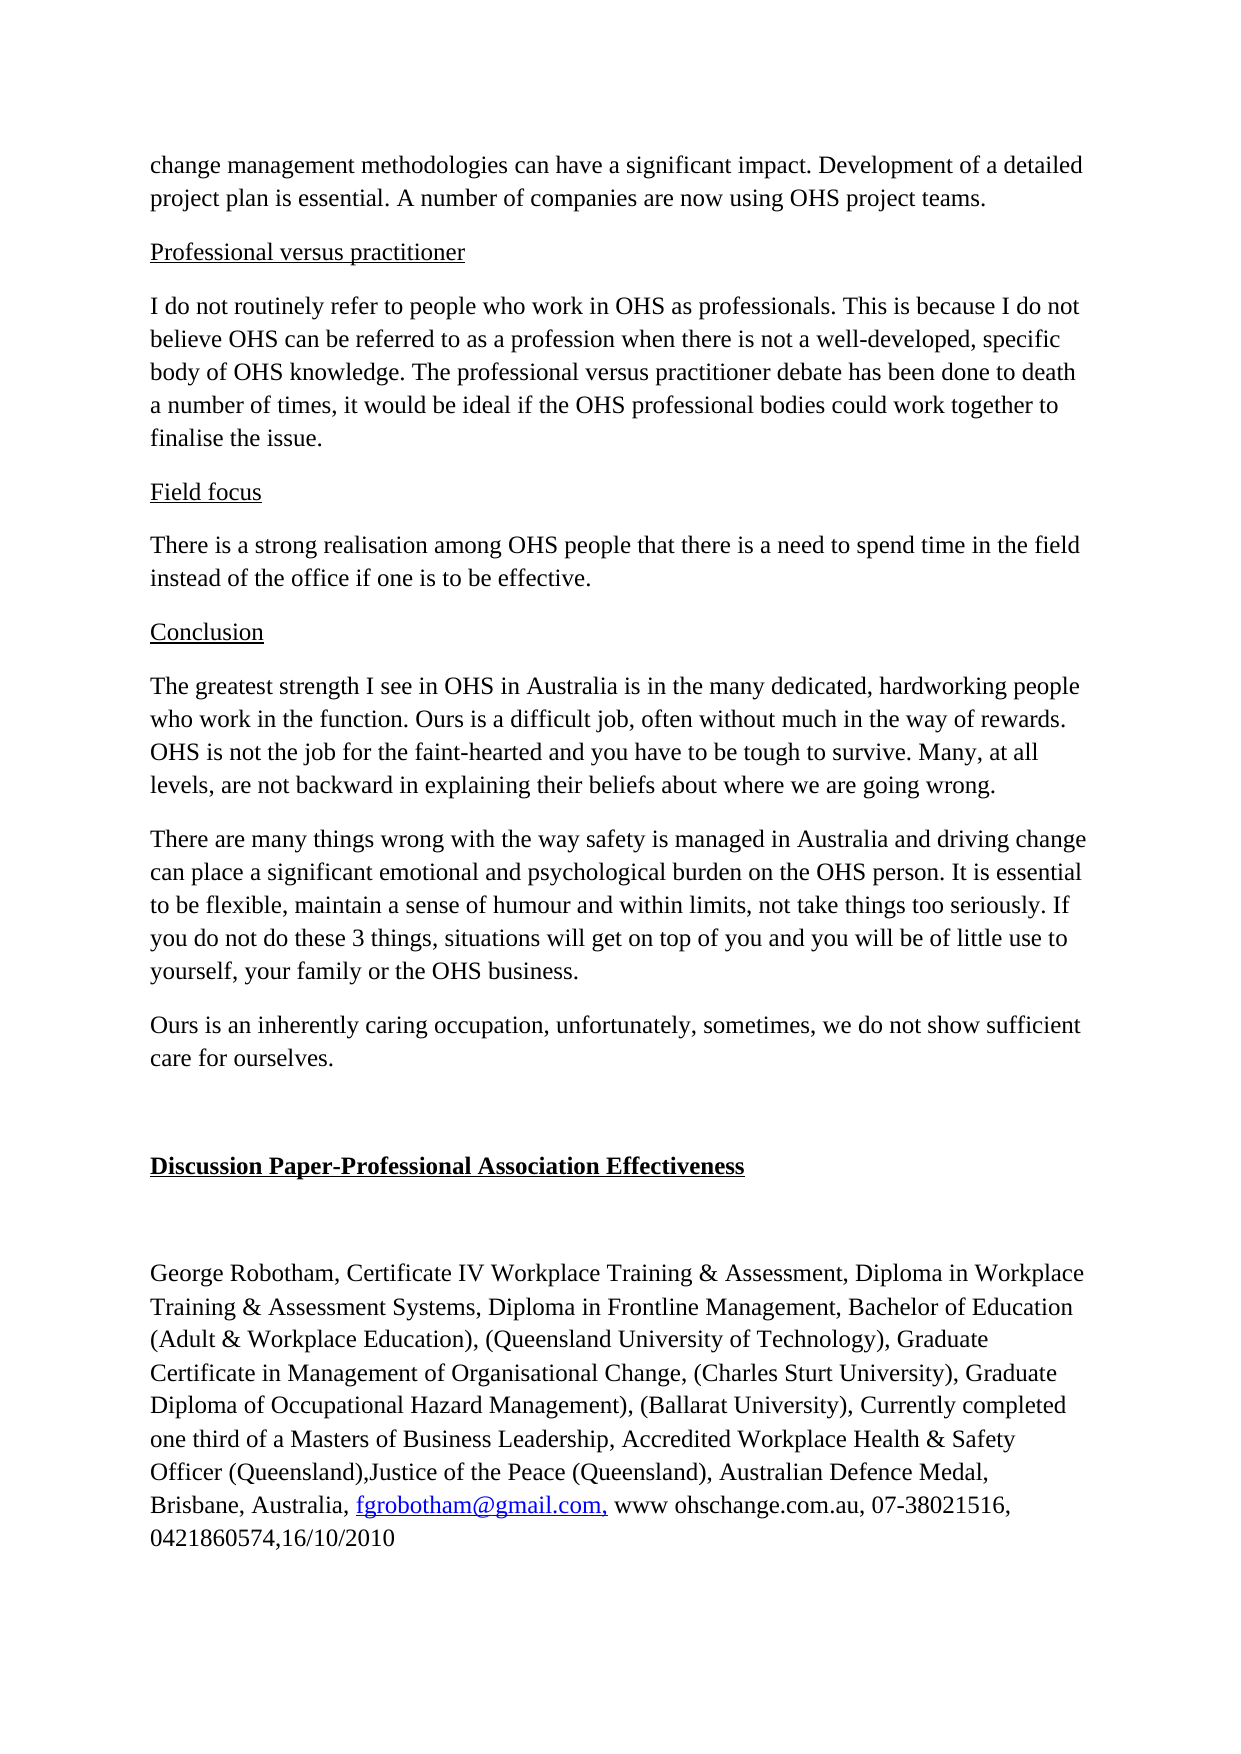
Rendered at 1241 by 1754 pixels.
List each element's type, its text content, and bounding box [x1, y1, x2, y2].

text There are many things wrong with the way safety is managed in Australia and driving change can place a significant emotional and psychological burden on the OHS person. It is essential to be flexible, maintain a sense of humour and within limits, not take things too seriously. If you do not do these 3 things, situations will get on top of you and you will be of little use to yourself, your family or the OHS business. [150, 824, 1090, 985]
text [150, 150, 1090, 212]
text George Robotham, Certificate IV Workplace Training & Assessment, Diploma in Workplace Training & Assessment Systems, Diploma in Frontline Management, Bachelor of Education (Adult & Workplace Education), (Queensland University of Technology), Graduate Certificate in Management of Organisational Change, (Charles Sturt University), Graduate Diploma of Occupational Hazard Management), (Ballarat University), Currently completed one third of a Masters of Business Leadership, Accredited Workplace Health & Safety Officer (Queensland),Justice of the Peace (Queensland), Australian Defence Medal, Brisbane, Australia, fgrobotham@gmail.com, www ohschange.com.au, 07-38021516, 0421860574,16/10/2010 [150, 1258, 1090, 1551]
text The greatest strength I see in OHS in Australia is in the many dedicated, hardworking people who work in the function. Ours is a difficult job, often without much in the way of rewards. OHS is not the job for the faint-hearted and you have to be tough to survive. Many, at all levels, are not backward in explaining their beliefs about where we are going wrong. [150, 671, 1090, 799]
text There is a strong realisation among OHS people that there is a need to spend time in the field instead of the office if one is to be effective. [150, 531, 1090, 592]
text Discussion Paper-Professional Association Effectiveness [150, 1151, 1090, 1179]
text I do not routinely refer to people who work in OHS as professionals. This is because I do not believe OHS can be referred to as a profession when there is not a well-developed, specific body of OHS knowledge. The professional versus practitioner debate has been done to death a number of times, it would be ideal if the OHS professional bodies could work together to finalise the issue. [150, 291, 1090, 452]
text Ours is an inherently caring occupation, unfortunately, sometimes, we do not show sufficient care for ourselves. [150, 1010, 1090, 1072]
text Conclusion [150, 617, 1090, 646]
text Professional versus practitioner [150, 237, 1090, 266]
text Field focus [150, 477, 1090, 505]
